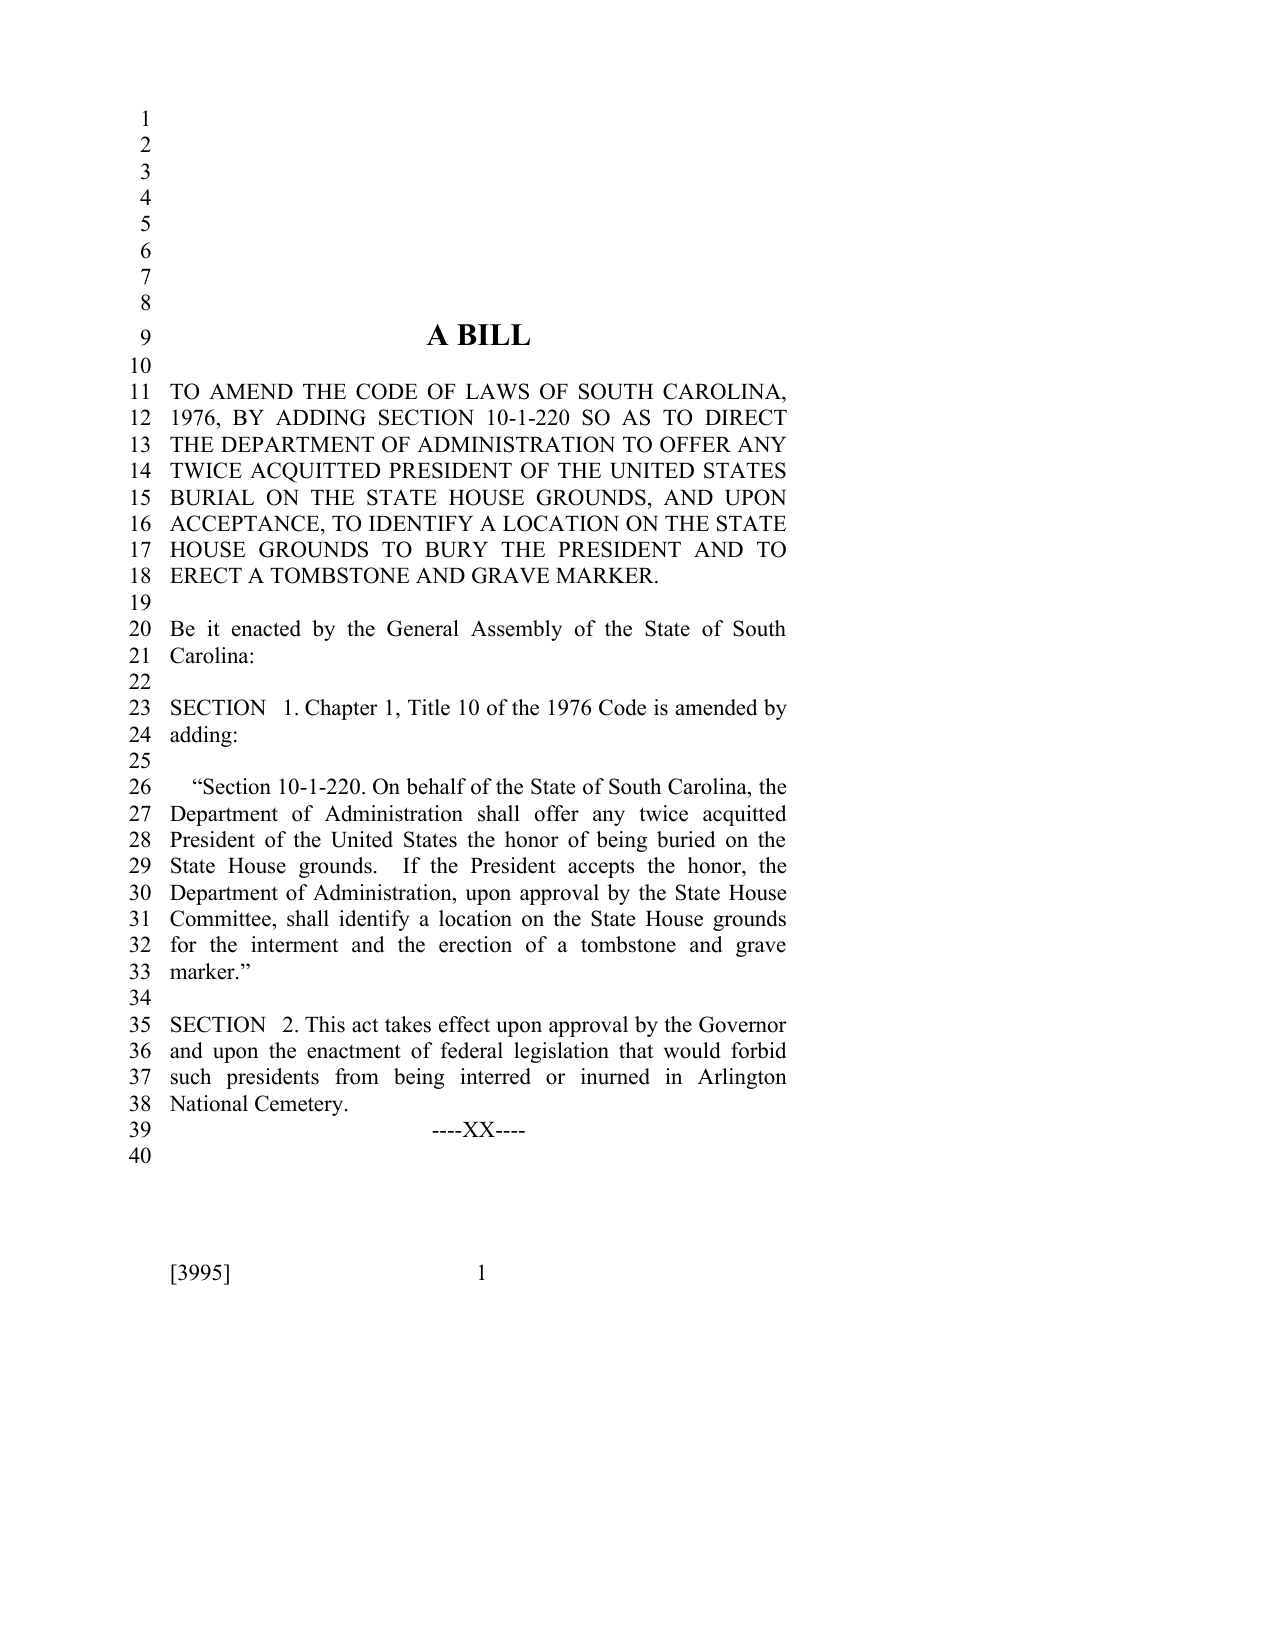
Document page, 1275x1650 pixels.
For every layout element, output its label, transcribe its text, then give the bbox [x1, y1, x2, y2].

text ----XX---- [169, 1116, 787, 1142]
text SECTION 1. Chapter 1, Title 10 of the 1976 Code is amended by adding: [169, 694, 787, 747]
text Be it enacted by the General Assembly of the State of South Carolina: [169, 615, 787, 668]
text A BILL [169, 316, 787, 352]
text TO AMEND THE CODE OF LAWS OF SOUTH CAROLINA, 1976, BY ADDING SECTION 10-1-220 SO AS TO DIRECT THE DEPARTMENT OF ADMINISTRATION TO OFFER ANY TWICE ACQUITTED PRESIDENT OF THE UNITED STATES BURIAL ON THE STATE HOUSE GROUNDS, AND UPON ACCEPTANCE, TO IDENTIFY A LOCATION ON THE STATE HOUSE GROUNDS TO BURY THE PRESIDENT AND TO ERECT A TOMBSTONE AND GRAVE MARKER. [169, 378, 787, 589]
text “Section 10-1-220. On behalf of the State of South Carolina, the Department of Administration shall offer any twice acquitted President of the United States the honor of being buried on the State House grounds. If the President accepts the honor, the Department of Administration, upon approval by the State House Committee, shall identify a location on the State House grounds for the interment and the erection of a tombstone and grave marker.” [169, 773, 787, 984]
text SECTION 2. This act takes effect upon approval by the Governor and upon the enactment of federal legislation that would forbid such presidents from being interred or inurned in Arlington National Cemetery. [169, 1011, 787, 1116]
